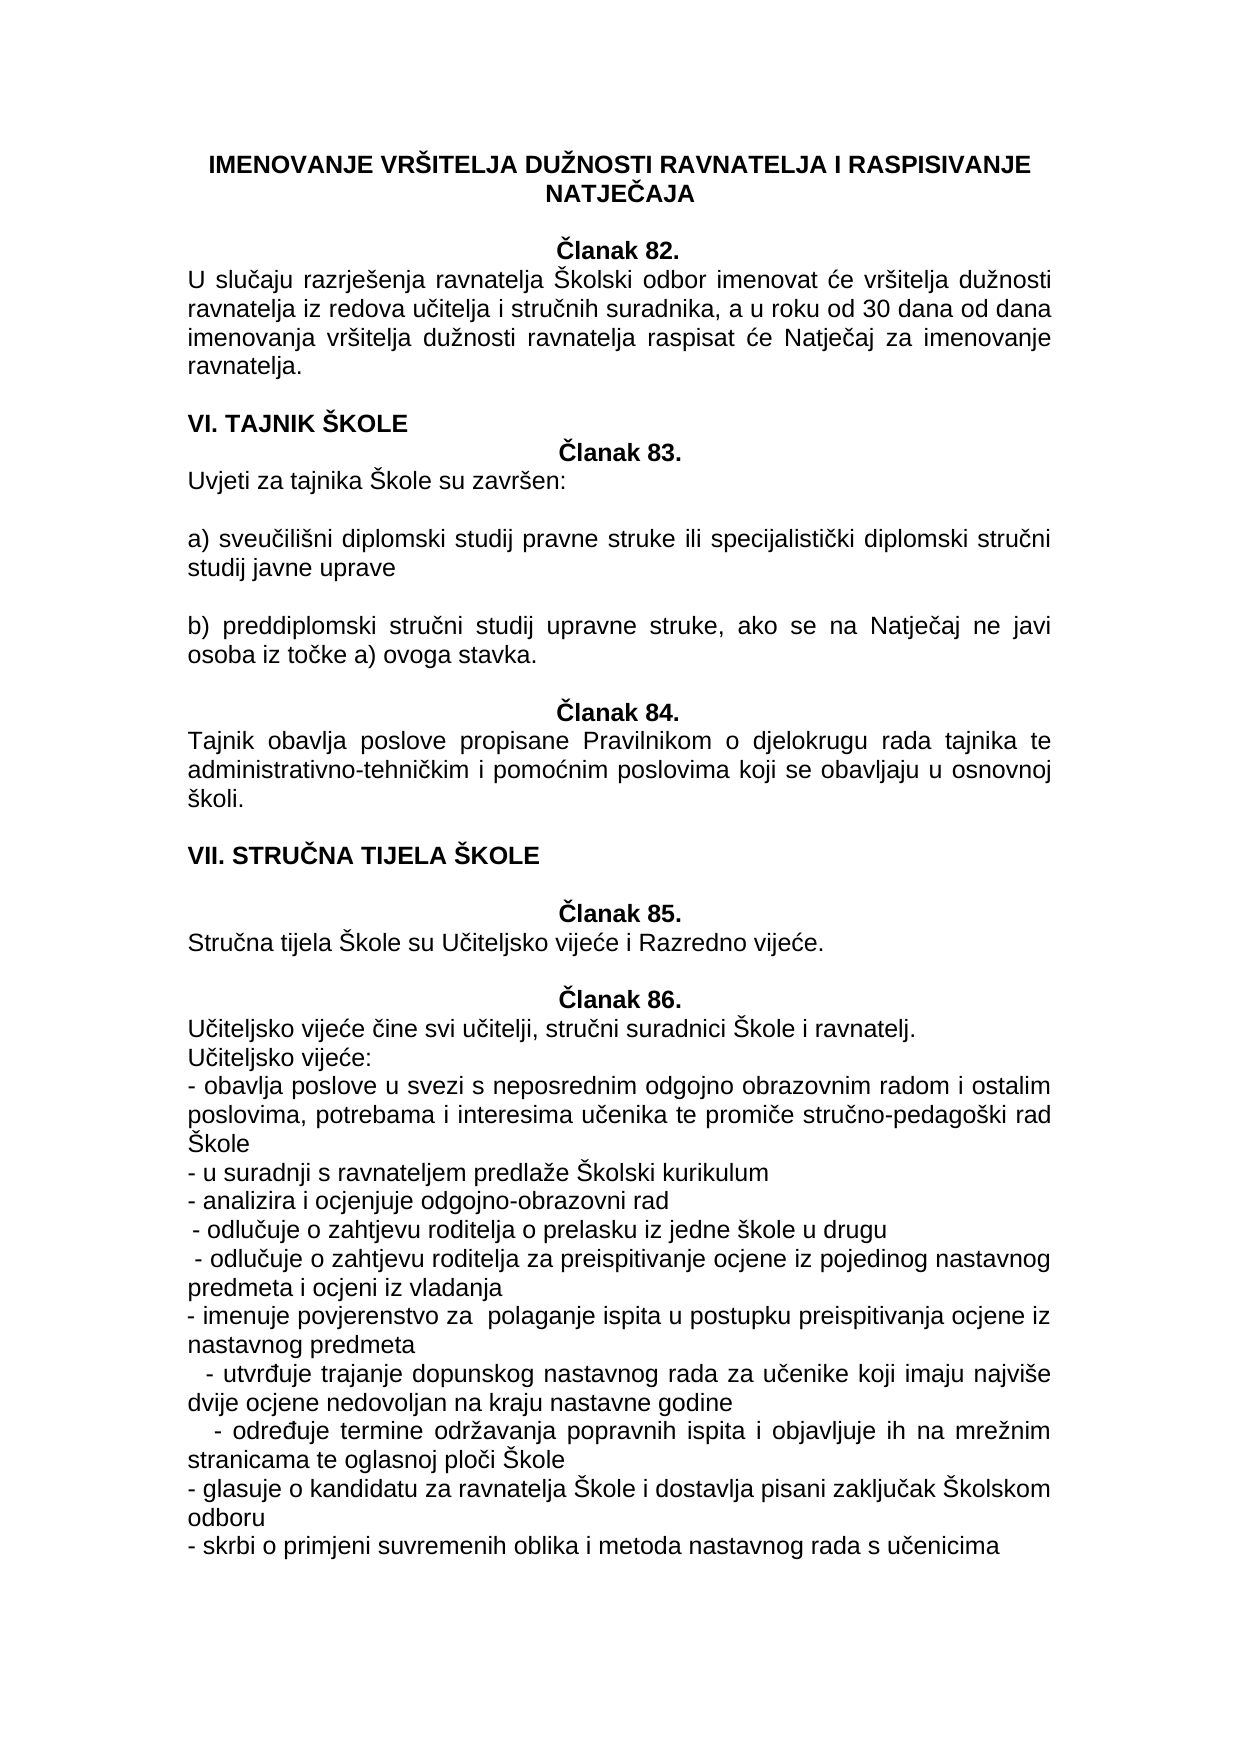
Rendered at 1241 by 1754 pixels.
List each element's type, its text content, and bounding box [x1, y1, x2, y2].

text Stručna tijela Škole su Učiteljsko vijeće i Razredno vijeće. [187, 927, 1053, 956]
text Članak 83. [187, 437, 1053, 466]
text - u suradnji s ravnateljem predlaže Školski kurikulum [150, 1157, 1053, 1186]
text - obavlja poslove u svezi s neposrednim odgojno obrazovnim radom i ostalim poslovima, potrebama i interesima učenika te promiče stručno-pedagoški rad Škole [187, 1071, 1053, 1157]
text - imenuje povjerenstvo za polaganje ispita u postupku preispitivanja ocjene iz nastavnog predmeta [150, 1301, 1053, 1359]
text Učiteljsko vijeće: [187, 1042, 1053, 1071]
text b) preddiplomski stručni studij upravne struke, ako se na Natječaj ne javi osoba iz točke a) ovoga stavka. [187, 611, 1053, 668]
text Članak 85. [187, 899, 1053, 927]
text Uvjeti za tajnika Škole su završen: [187, 466, 1053, 495]
text Učiteljsko vijeće čine svi učitelji, stručni suradnici Škole i ravnatelj. [187, 1014, 1053, 1042]
text IMENOVANJE VRŠITELJA DUŽNOSTI RAVNATELJA I RASPISIVANJE NATJEČAJA [187, 150, 1053, 207]
text VI. TAJNIK ŠKOLE [187, 409, 1053, 437]
text U slučaju razrješenja ravnatelja Školski odbor imenovat će vršitelja dužnosti ravnatelja iz redova učitelja i stručnih suradnika, a u roku od 30 dana od dana imenovanja vršitelja dužnosti ravnatelja raspisat će Natječaj za imenovanje ravnatelja. [187, 265, 1053, 380]
text Članak 84. [187, 697, 1053, 726]
text Članak 86. [187, 985, 1053, 1014]
text - određuje termine održavanja popravnih ispita i objavljuje ih na mrežnim stranicama te oglasnoj ploči Škole [150, 1416, 1053, 1474]
text - analizira i ocjenjuje odgojno-obrazovni rad [150, 1186, 1053, 1215]
text Članak 82. [187, 236, 1053, 265]
text - skrbi o primjeni suvremenih oblika i metoda nastavnog rada s učenicima [150, 1531, 1053, 1560]
text - utvrđuje trajanje dopunskog nastavnog rada za učenike koji imaju najviše dvije ocjene nedovoljan na kraju nastavne godine [150, 1359, 1053, 1416]
text Tajnik obavlja poslove propisane Pravilnikom o djelokrugu rada tajnika te administrativno-tehničkim i pomoćnim poslovima koji se obavljaju u osnovnoj školi. [187, 726, 1053, 812]
text - odlučuje o zahtjevu roditelja o prelasku iz jedne škole u drugu [150, 1215, 1053, 1244]
text a) sveučilišni diplomski studij pravne struke ili specijalistički diplomski stručni studij javne uprave [187, 524, 1053, 582]
text - glasuje o kandidatu za ravnatelja Škole i dostavlja pisani zaključak Školskom odboru [150, 1474, 1053, 1531]
text - odlučuje o zahtjevu roditelja za preispitivanje ocjene iz pojedinog nastavnog predmeta i ocjeni iz vladanja [150, 1244, 1053, 1301]
text VII. STRUČNA TIJELA ŠKOLE [187, 841, 1053, 870]
